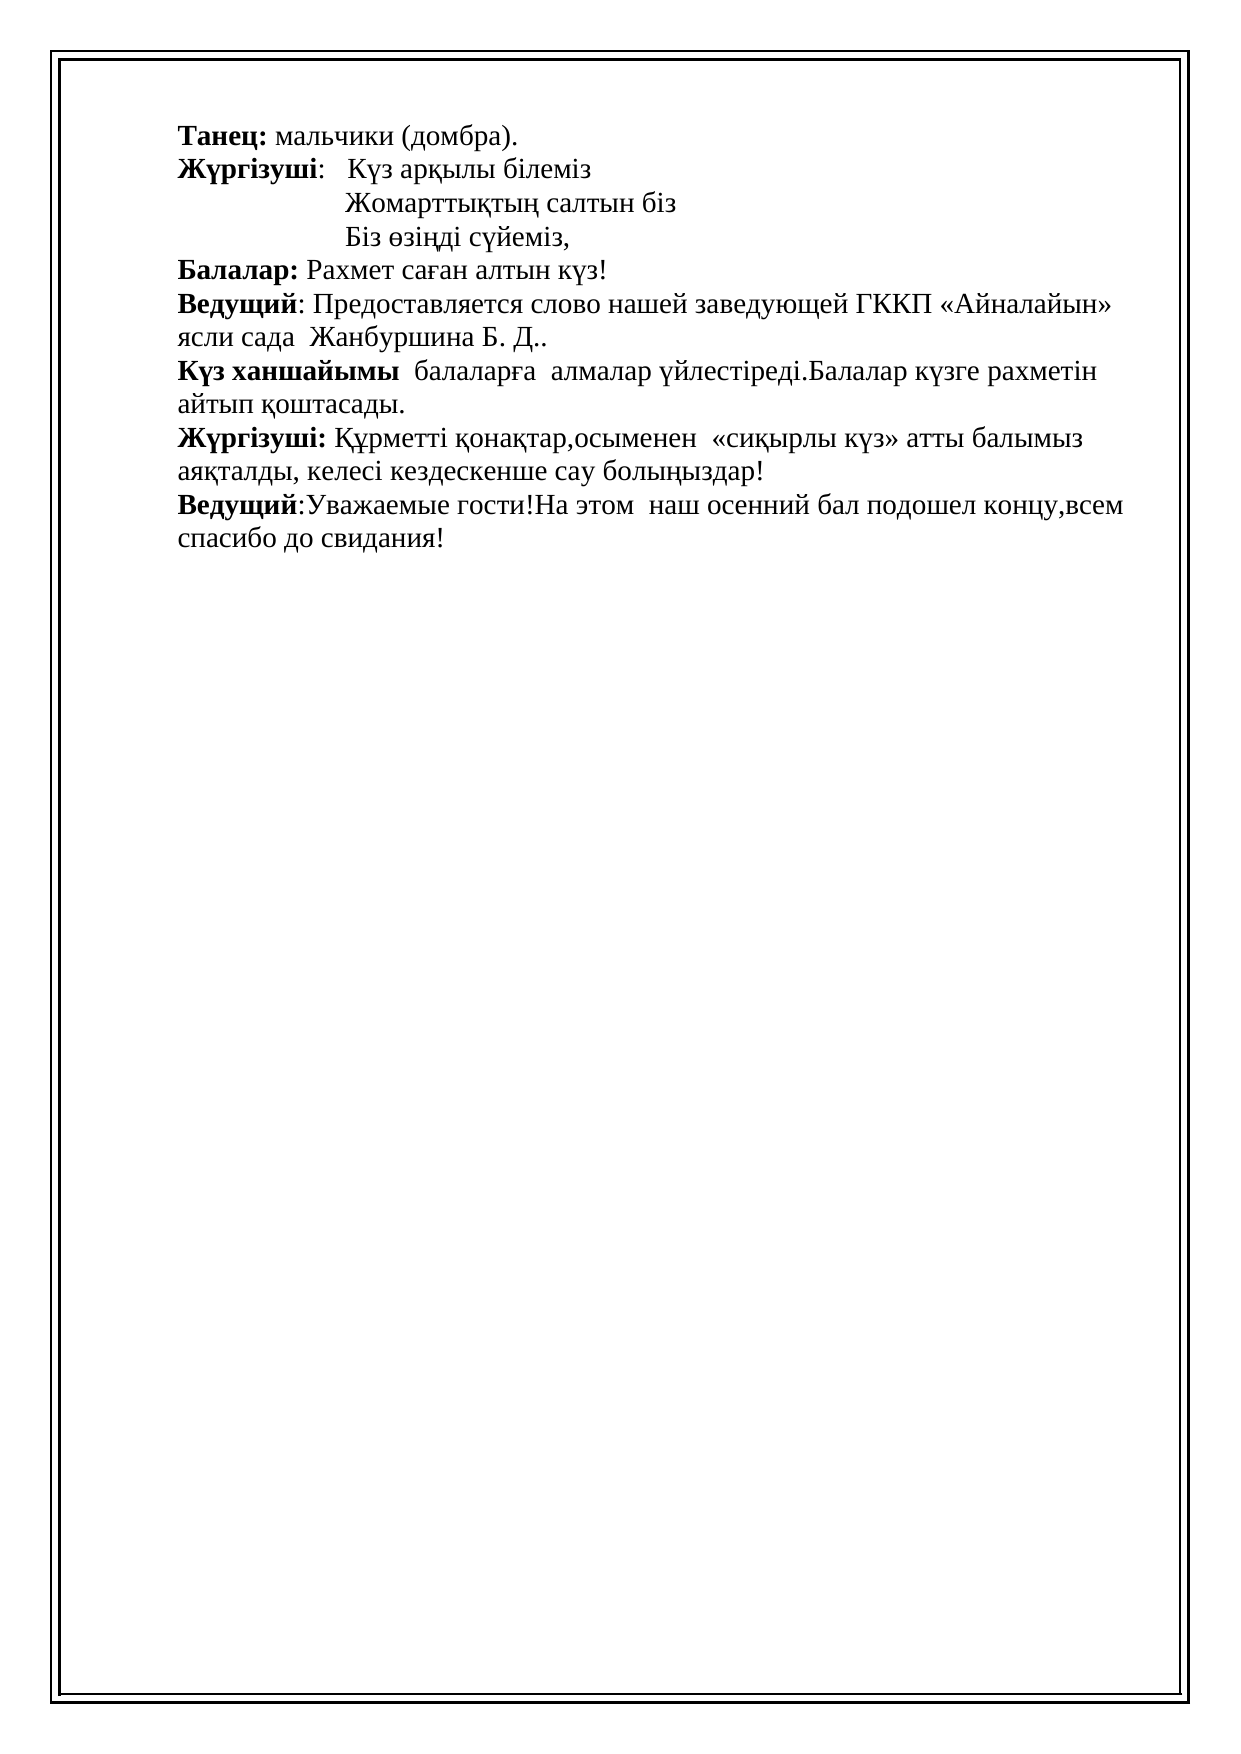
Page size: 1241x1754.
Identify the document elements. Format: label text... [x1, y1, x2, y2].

text Ведущий: Предоставляется слово нашей заведующей ГККП «Айналайын» ясли сада Жанбуршина Б. Д.. [177, 286, 1152, 353]
text Күз ханшайымы балаларға алмалар үйлестіреді.Балалар күзге рахметін айтып қоштасады. [177, 353, 1152, 420]
text Танец: мальчики (домбра). [177, 118, 1152, 152]
text Жүргізуші: Құрметті қонақтар,осыменен «сиқырлы күз» атты балымыз аяқталды, келесі кездескенше сау болыңыздар! [177, 420, 1152, 487]
text Жомарттықтың салтын біз [177, 185, 1152, 219]
text Жүргізуші: Күз арқылы білеміз [177, 152, 1152, 185]
text Біз өзіңді сүйеміз, [177, 219, 1152, 252]
text Балалар: Рахмет саған алтын күз! [177, 252, 1152, 286]
text Ведущий:Уважаемые гости!На этом наш осенний бал подошел концу,всем спасибо до свидания! [177, 487, 1152, 554]
